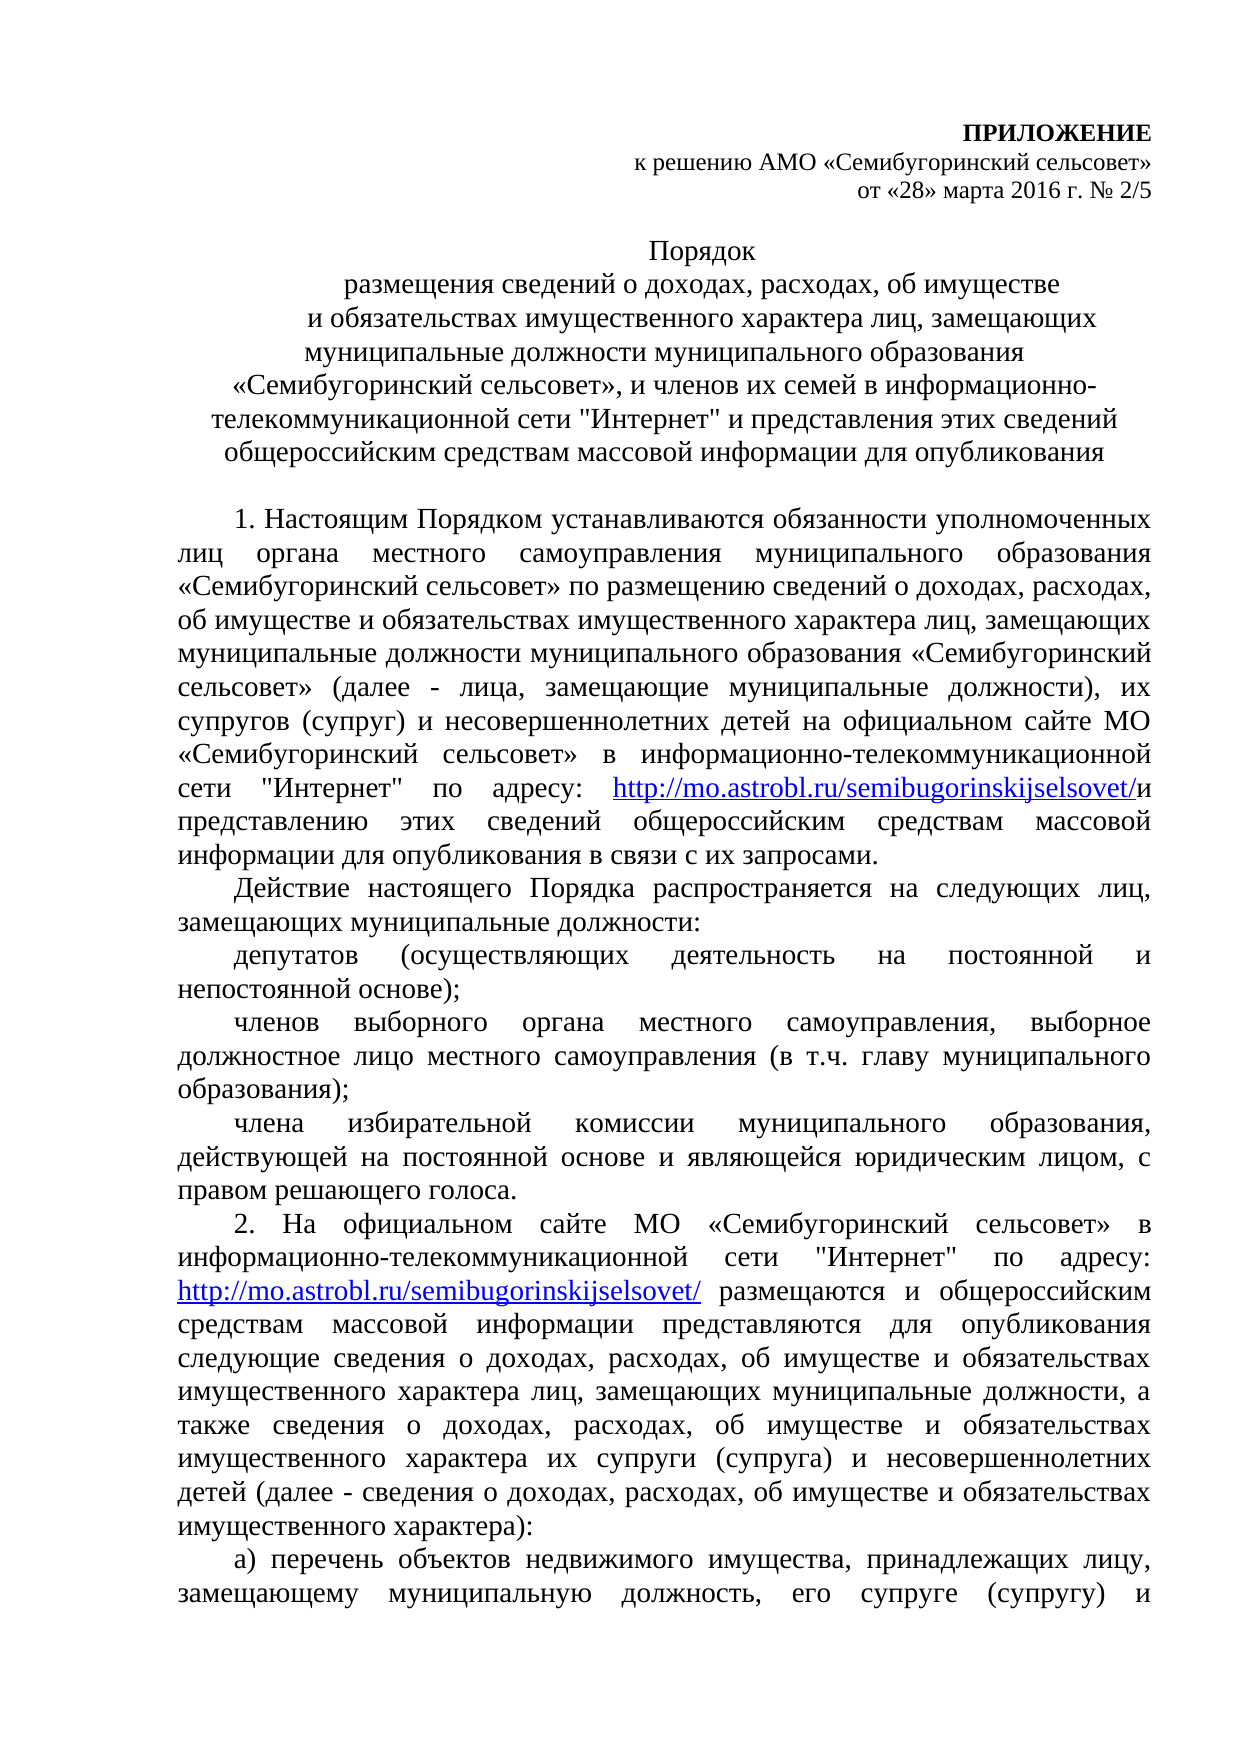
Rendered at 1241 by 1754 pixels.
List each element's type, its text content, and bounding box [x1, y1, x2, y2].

text Порядок [177, 233, 1152, 267]
text к решению АМО «Семибугоринский сельсовет» от «28» марта 2016 г. № 2/5 [177, 147, 1152, 204]
text и обязательствах имущественного характера лиц, замещающих муниципальные должности муниципального образования «Семибугоринский сельсовет», и членов их семей в информационно-телекоммуникационной сети "Интернет" и представления этих сведений общероссийским средствам массовой информации для опубликования [177, 300, 1152, 468]
text Действие настоящего Порядка распространяется на следующих лиц, замещающих муниципальные должности: [177, 870, 1152, 937]
text 1. Настоящим Порядком устанавливаются обязанности уполномоченных лиц органа местного самоуправления муниципального образования «Семибугоринский сельсовет» по размещению сведений о доходах, расходах, об имуществе и обязательствах имущественного характера лиц, замещающих муниципальные должности муниципального образования «Семибугоринский сельсовет» (далее - лица, замещающие муниципальные должности), их супругов (супруг) и несовершеннолетних детей на официальном сайте МО «Семибугоринский сельсовет» в информационно-телекоммуникационной сети "Интернет" по адресу: http://mo.astrobl.ru/semibugorinskijselsovet/и представлению этих сведений общероссийским средствам массовой информации для опубликования в связи с их запросами. [177, 501, 1152, 870]
text депутатов (осуществляющих деятельность на постоянной и непостоянной основе); [177, 937, 1152, 1004]
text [177, 1541, 1152, 1608]
text члена избирательной комиссии муниципального образования, действующей на постоянной основе и являющейся юридическим лицом, с правом решающего голоса. [177, 1105, 1152, 1206]
text 2. На официальном сайте МО «Семибугоринский сельсовет» в информационно-телекоммуникационной сети "Интернет" по адресу: http://mo.astrobl.ru/semibugorinskijselsovet/ размещаются и общероссийским средствам массовой информации представляются для опубликования следующие сведения о доходах, расходах, об имуществе и обязательствах имущественного характера лиц, замещающих муниципальные должности, а также сведения о доходах, расходах, об имуществе и обязательствах имущественного характера их супруги (супруга) и несовершеннолетних детей (далее - сведения о доходах, расходах, об имуществе и обязательствах имущественного характера): [177, 1206, 1152, 1541]
text ПРИЛОЖЕНИЕ [177, 118, 1152, 147]
text членов выборного органа местного самоуправления, выборное должностное лицо местного самоуправления (в т.ч. главу муниципального образования); [177, 1004, 1152, 1105]
text размещения сведений о доходах, расходах, об имуществе [177, 267, 1152, 300]
